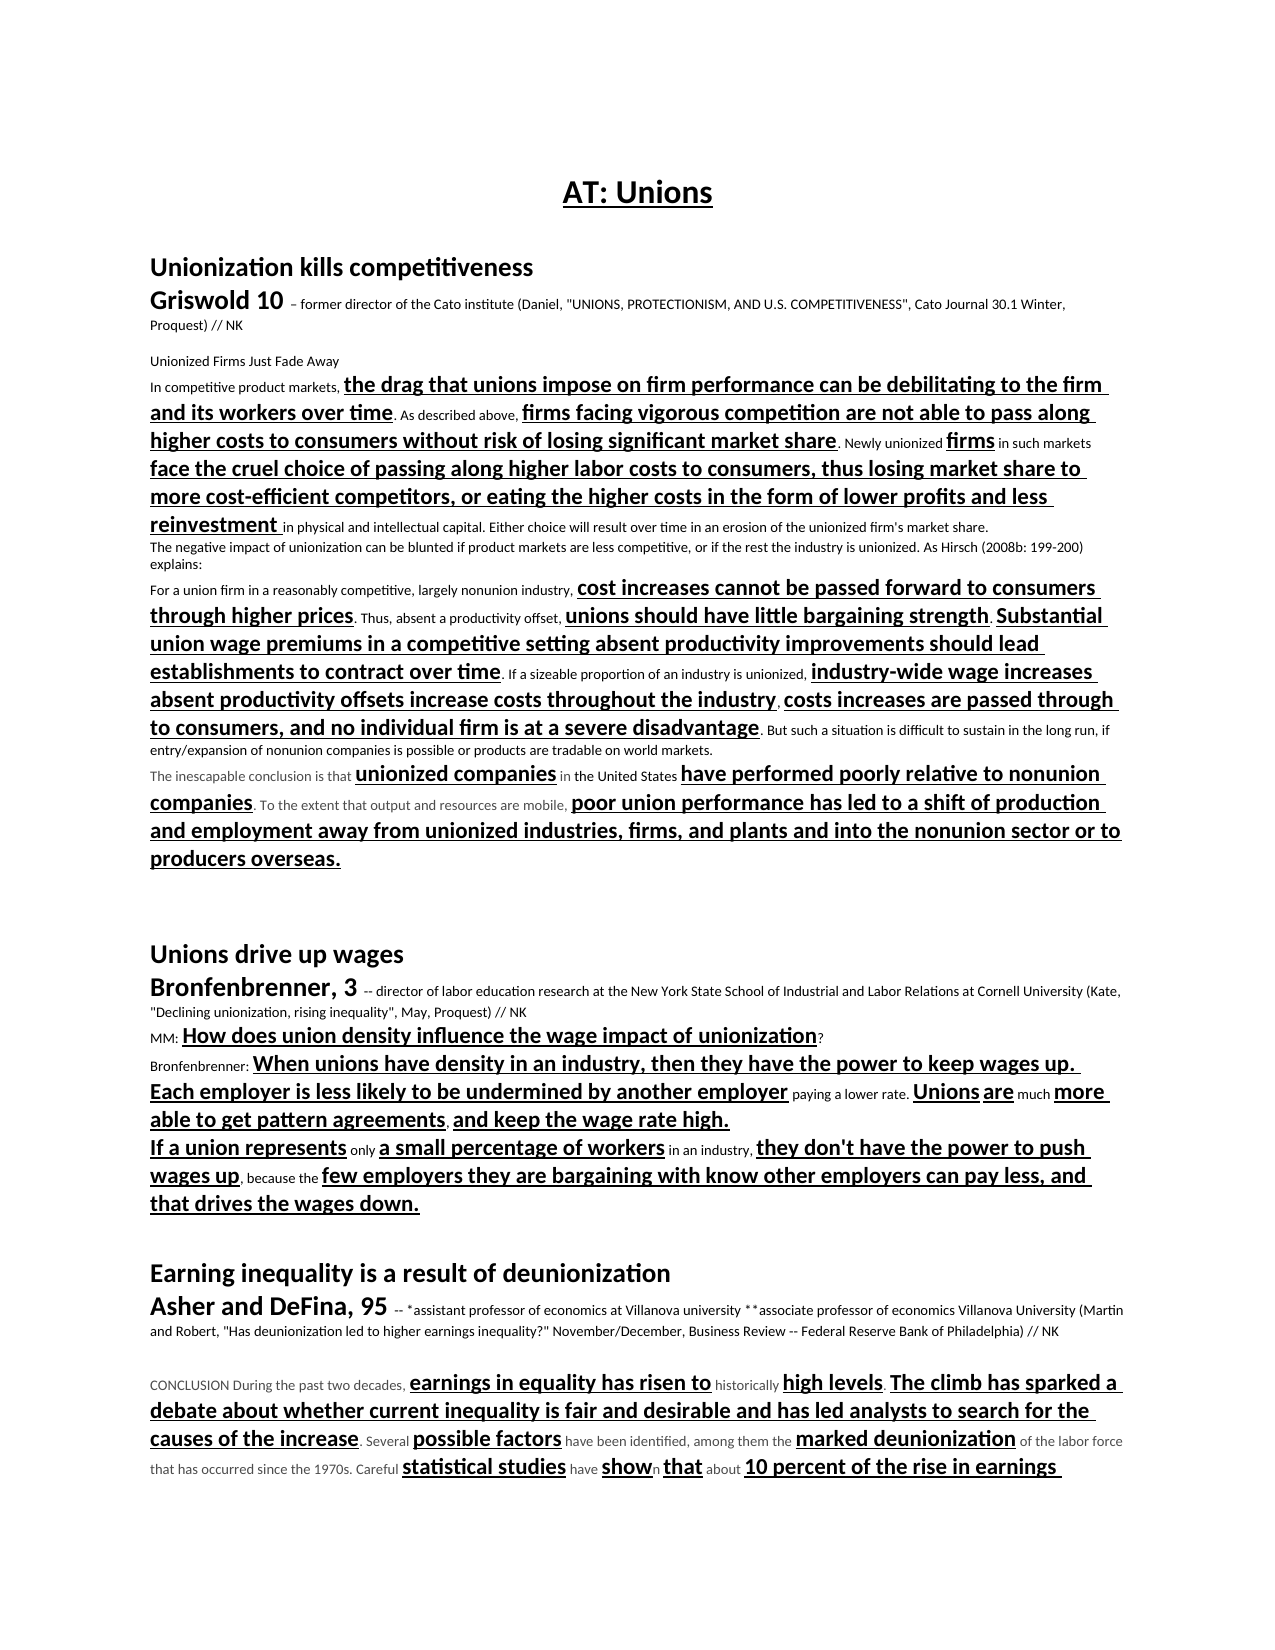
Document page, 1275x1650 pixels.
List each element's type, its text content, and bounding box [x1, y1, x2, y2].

subtitle Unions drive up wages [150, 937, 1125, 970]
text Bronfenbrenner: When unions have density in an industry, then they have the power to keep wages up. Each employer is less likely to be undermined by another employer paying a lower rate. Unions are much more able to get pattern agreements, and keep the wage rate high. [150, 1049, 1125, 1133]
text Bronfenbrenner, 3 -- director of labor education research at the New York State School of Industrial and Labor Relations at Cornell University (Kate, "Declining unionization, rising inequality", May, Proquest) // NK [150, 970, 1125, 1021]
subtitle Unionization kills competitiveness [150, 250, 1125, 283]
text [150, 1368, 1125, 1480]
text The negative impact of unionization can be blunted if product markets are less competitive, or if the rest the industry is unionized. As Hirsch (2008b: 199-200) explains: [150, 538, 1125, 573]
text For a union firm in a reasonably competitive, largely nonunion industry, cost increases cannot be passed forward to consumers through higher prices. Thus, absent a productivity offset, unions should have little bargaining strength. Substantial union wage premiums in a competitive setting absent productivity improvements should lead establishments to contract over time. If a sizeable proportion of an industry is unionized, industry-wide wage increases absent productivity offsets increase costs throughout the industry, costs increases are passed through to consumers, and no individual firm is at a severe disadvantage. But such a situation is difficult to sustain in the long run, if entry/expansion of nonunion companies is possible or products are tradable on world markets. [150, 573, 1125, 759]
text In competitive product markets, the drag that unions impose on firm performance can be debilitating to the firm and its workers over time. As described above, firms facing vigorous competition are not able to pass along higher costs to consumers without risk of losing significant market share. Newly unionized firms in such markets face the cruel choice of passing along higher labor costs to consumers, thus losing market share to more cost-efficient competitors, or eating the higher costs in the form of lower profits and less reinvestment in physical and intellectual capital. Either choice will result over time in an erosion of the unionized firm's market share. [150, 370, 1125, 538]
text Griswold 10 – former director of the Cato institute (Daniel, "UNIONS, PROTECTIONISM, AND U.S. COMPETITIVENESS", Cato Journal 30.1 Winter, Proquest) // NK [150, 283, 1125, 334]
subtitle Earning inequality is a result of deunionization [150, 1256, 1125, 1289]
text If a union represents only a small percentage of workers in an industry, they don't have the power to push wages up, because the few employers they are bargaining with know other employers can pay less, and that drives the wages down. [150, 1133, 1125, 1217]
text The inescapable conclusion is that unionized companies in the United States have performed poorly relative to nonunion companies. To the extent that output and resources are mobile, poor union performance has led to a shift of production and employment away from unionized industries, firms, and plants and into the nonunion sector or to producers overseas. [150, 759, 1125, 872]
text Asher and DeFina, 95 -- *assistant professor of economics at Villanova university **associate professor of economics Villanova University (Martin and Robert, "Has deunionization led to higher earnings inequality?" November/December, Business Review -- Federal Reserve Bank of Philadelphia) // NK [150, 1289, 1125, 1339]
subtitle AT: Unions [150, 171, 1125, 212]
text Unionized Firms Just Fade Away [150, 352, 1125, 370]
text MM: How does union density influence the wage impact of unionization? [150, 1021, 1125, 1049]
